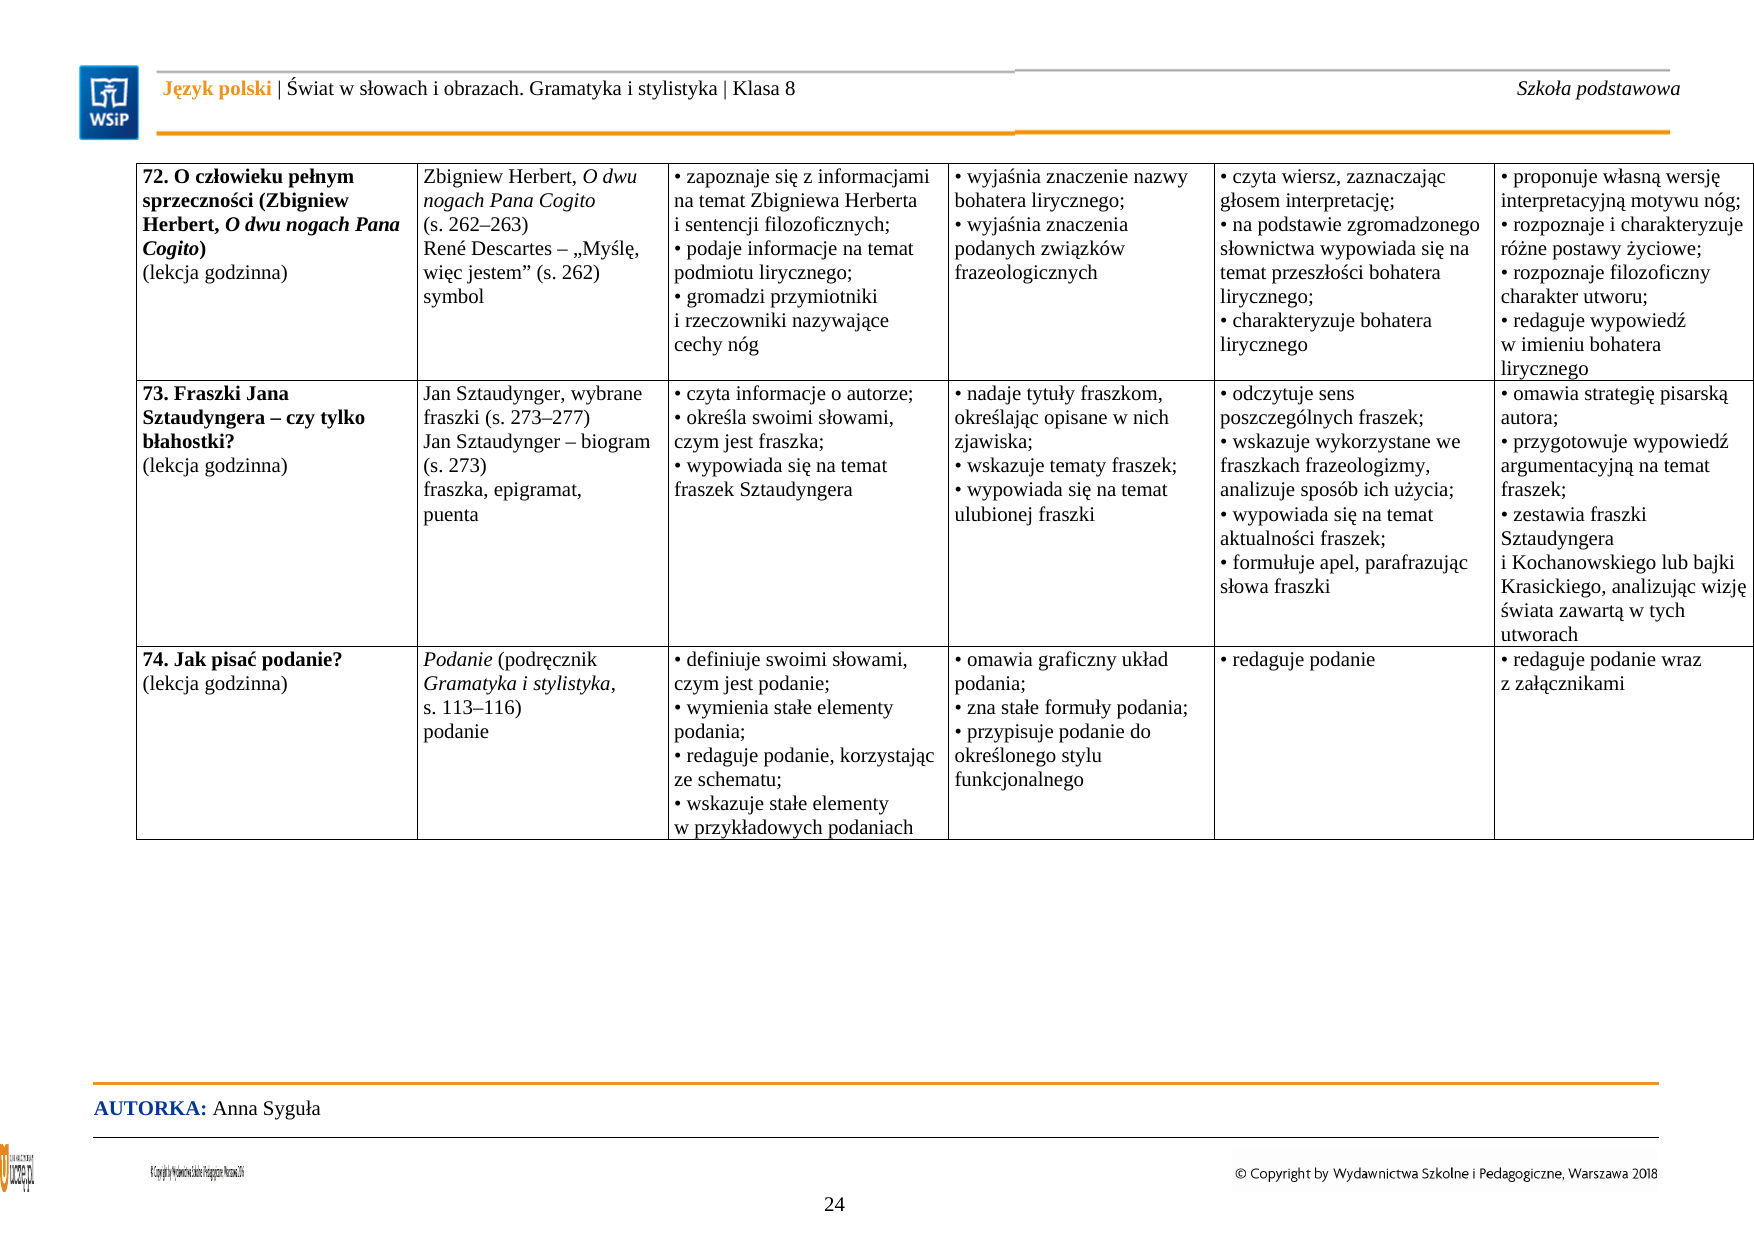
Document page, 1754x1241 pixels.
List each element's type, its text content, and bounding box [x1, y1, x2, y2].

table_cell • wyjaśnia znaczenie nazwy bohatera lirycznego; • wyjaśnia znaczenia podanych związków frazeologicznych [949, 164, 1214, 380]
table_cell • redaguje podanie [1215, 647, 1494, 839]
table_cell 72. O człowieku pełnym sprzeczności (Zbigniew Herbert, O dwu nogach Pana Cogito) (lekcja godzinna) [137, 164, 417, 380]
table_cell • odczytuje sens poszczególnych fraszek; • wskazuje wykorzystane we fraszkach frazeologizmy, analizuje sposób ich użycia; • wypowiada się na temat aktualności fraszek; • formułuje apel, parafrazując słowa fraszki [1215, 381, 1494, 646]
table_cell • czyta wiersz, zaznaczając głosem interpretację; • na podstawie zgromadzonego słownictwa wypowiada się na temat przeszłości bohatera lirycznego; • charakteryzuje bohatera lirycznego [1215, 164, 1494, 380]
picture [0, 5, 1671, 164]
table_cell • zapoznaje się z informacjami na temat Zbigniewa Herberta i sentencji filozoficznych; • podaje informacje na temat podmiotu lirycznego; • gromadzi przymiotniki i rzeczowniki nazywające cechy nóg [669, 164, 948, 380]
table_cell • redaguje podanie wraz z załącznikami [1495, 647, 1753, 839]
picture [1232, 1148, 1658, 1192]
table_cell Podanie (podręcznik Gramatyka i stylistyka, s. 113–116) podanie [418, 647, 668, 839]
table_cell Jan Sztaudynger, wybrane fraszki (s. 273–277) Jan Sztaudynger – biogram (s. 273) fraszka, epigramat, puenta [418, 381, 668, 646]
table_cell • proponuje własną wersję interpretacyjną motywu nóg; • rozpoznaje i charakteryzuje różne postawy życiowe; • rozpoznaje filozoficzny charakter utworu; • redaguje wypowiedź w imieniu bohatera lirycznego [1495, 164, 1753, 380]
table_cell • omawia graficzny układ podania; • zna stałe formuły podania; • przypisuje podanie do określonego stylu funkcjonalnego [949, 647, 1214, 839]
table_cell • omawia strategię pisarską autora; • przygotowuje wypowiedź argumentacyjną na temat fraszek; • zestawia fraszki Sztaudyngera i Kochanowskiego lub bajki Krasickiego, analizując wizję świata zawartą w tych utworach [1495, 381, 1753, 646]
table_cell • czyta informacje o autorze; • określa swoimi słowami, czym jest fraszka; • wypowiada się na temat fraszek Sztaudyngera [669, 381, 948, 646]
table_cell Zbigniew Herbert, O dwu nogach Pana Cogito (s. 262–263) René Descartes – „Myślę, więc jestem” (s. 262) symbol [418, 164, 668, 380]
table_cell 73. Fraszki Jana Sztaudyngera – czy tylko błahostki? (lekcja godzinna) [137, 381, 417, 646]
table_cell • nadaje tytuły fraszkom, określając opisane w nich zjawiska; • wskazuje tematy fraszek; • wypowiada się na temat ulubionej fraszki [949, 381, 1214, 646]
table_cell 74. Jak pisać podanie? (lekcja godzinna) [137, 647, 417, 839]
table_cell • definiuje swoimi słowami, czym jest podanie; • wymienia stałe elementy podania; • redaguje podanie, korzystając ze schematu; • wskazuje stałe elementy w przykładowych podaniach [669, 647, 948, 839]
